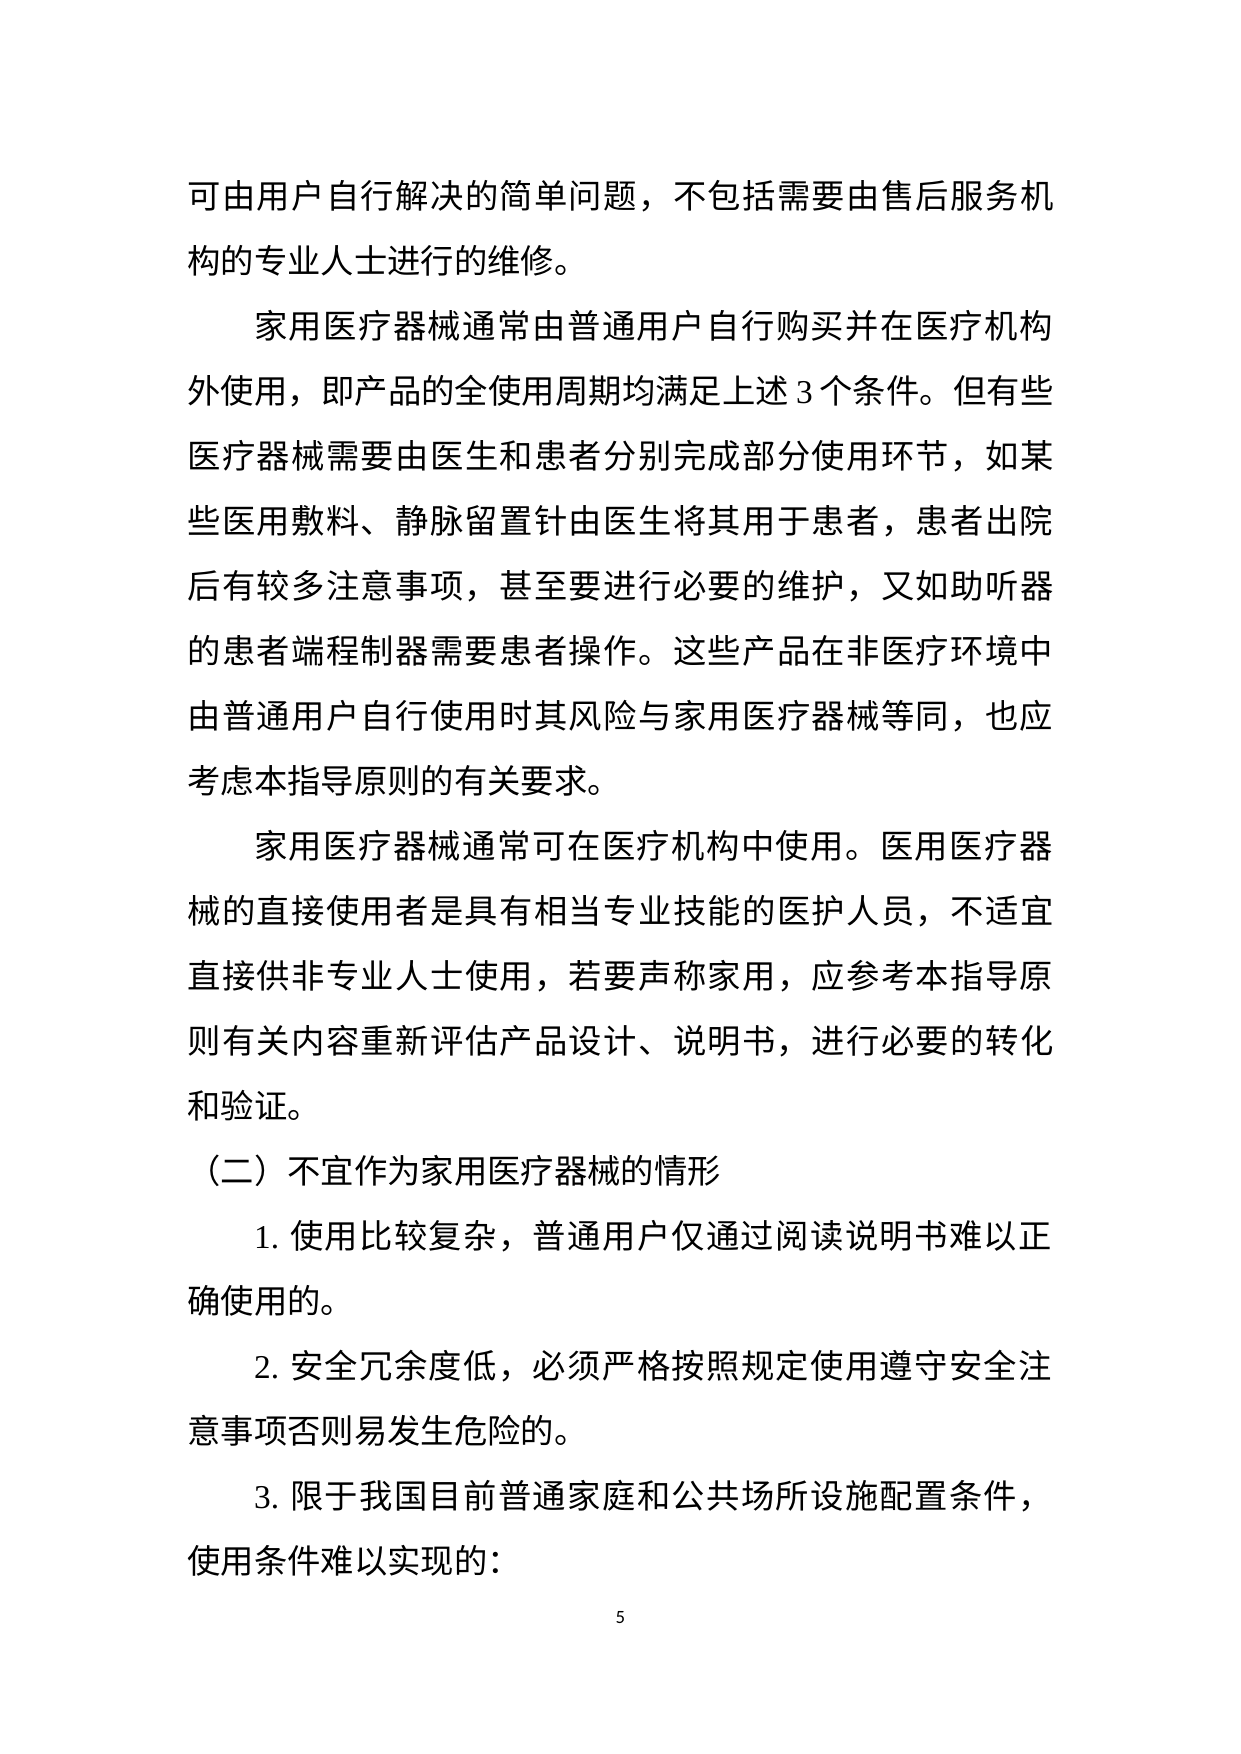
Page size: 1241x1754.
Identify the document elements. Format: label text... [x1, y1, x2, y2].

text 2. 安全冗余度低，必须严格按照规定使用遵守安全注意事项否则易发生危险的。 [187, 1332, 1053, 1462]
text 1. 使用比较复杂，普通用户仅通过阅读说明书难以正确使用的。 [187, 1202, 1053, 1332]
text 3. 限于我国目前普通家庭和公共场所设施配置条件，使用条件难以实现的： [187, 1462, 1053, 1592]
text 家用医疗器械通常可在医疗机构中使用。医用医疗器械的直接使用者是具有相当专业技能的医护人员，不适宜直接供非专业人士使用，若要声称家用，应参考本指导原则有关内容重新评估产品设计、说明书，进行必要的转化和验证。 [187, 812, 1053, 1137]
text 家用医疗器械通常由普通用户自行购买并在医疗机构外使用，即产品的全使用周期均满足上述3个条件。但有些医疗器械需要由医生和患者分别完成部分使用环节，如某些医用敷料、静脉留置针由医生将其用于患者，患者出院后有较多注意事项，甚至要进行必要的维护，又如助听器的患者端程制器需要患者操作。这些产品在非医疗环境中由普通用户自行使用时其风险与家用医疗器械等同，也应考虑本指导原则的有关要求。 [187, 292, 1053, 812]
subtitle （二）不宜作为家用医疗器械的情形 [187, 1137, 1053, 1202]
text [187, 162, 1053, 292]
